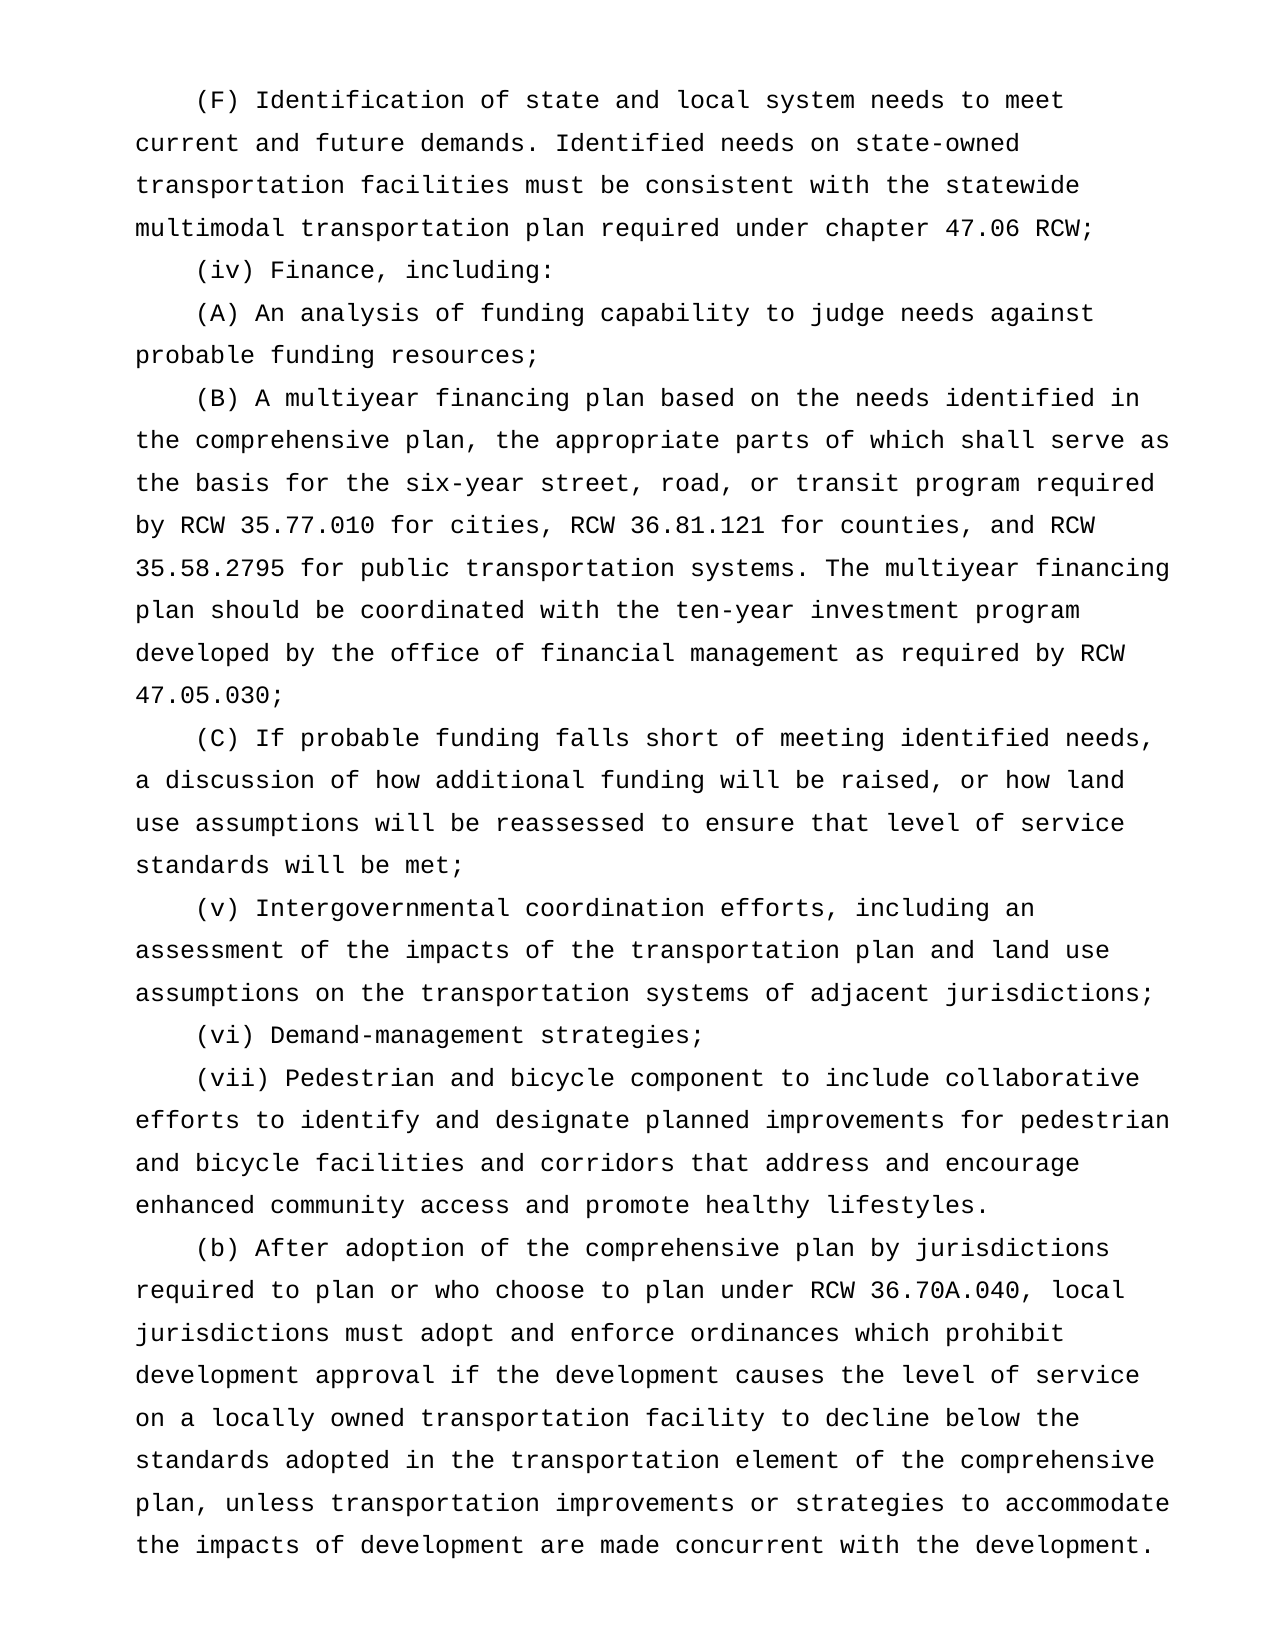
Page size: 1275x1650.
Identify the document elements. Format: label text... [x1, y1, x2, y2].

text (B) A multiyear financing plan based on the needs identified in the comprehensive plan, the appropriate parts of which shall serve as the basis for the six-year street, road, or transit program required by RCW 35.77.010 for cities, RCW 36.81.121 for counties, and RCW 35.58.2795 for public transportation systems. The multiyear financing plan should be coordinated with the ten-year investment program developed by the office of financial management as required by RCW 47.05.030; [135, 372, 1170, 712]
text (C) If probable funding falls short of meeting identified needs, a discussion of how additional funding will be raised, or how land use assumptions will be reassessed to ensure that level of service standards will be met; [135, 712, 1170, 882]
text (vii) Pedestrian and bicycle component to include collaborative efforts to identify and designate planned improvements for pedestrian and bicycle facilities and corridors that address and encourage enhanced community access and promote healthy lifestyles. [135, 1052, 1170, 1222]
text (v) Intergovernmental coordination efforts, including an assessment of the impacts of the transportation plan and land use assumptions on the transportation systems of adjacent jurisdictions; [135, 882, 1170, 1010]
text (vi) Demand-management strategies; [135, 1010, 1170, 1052]
text (A) An analysis of funding capability to judge needs against probable funding resources; [135, 287, 1170, 372]
text (F) Identification of state and local system needs to meet current and future demands. Identified needs on state-owned transportation facilities must be consistent with the statewide multimodal transportation plan required under chapter 47.06 RCW; [135, 75, 1170, 245]
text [135, 1222, 1170, 1562]
text (iv) Finance, including: [135, 245, 1170, 287]
